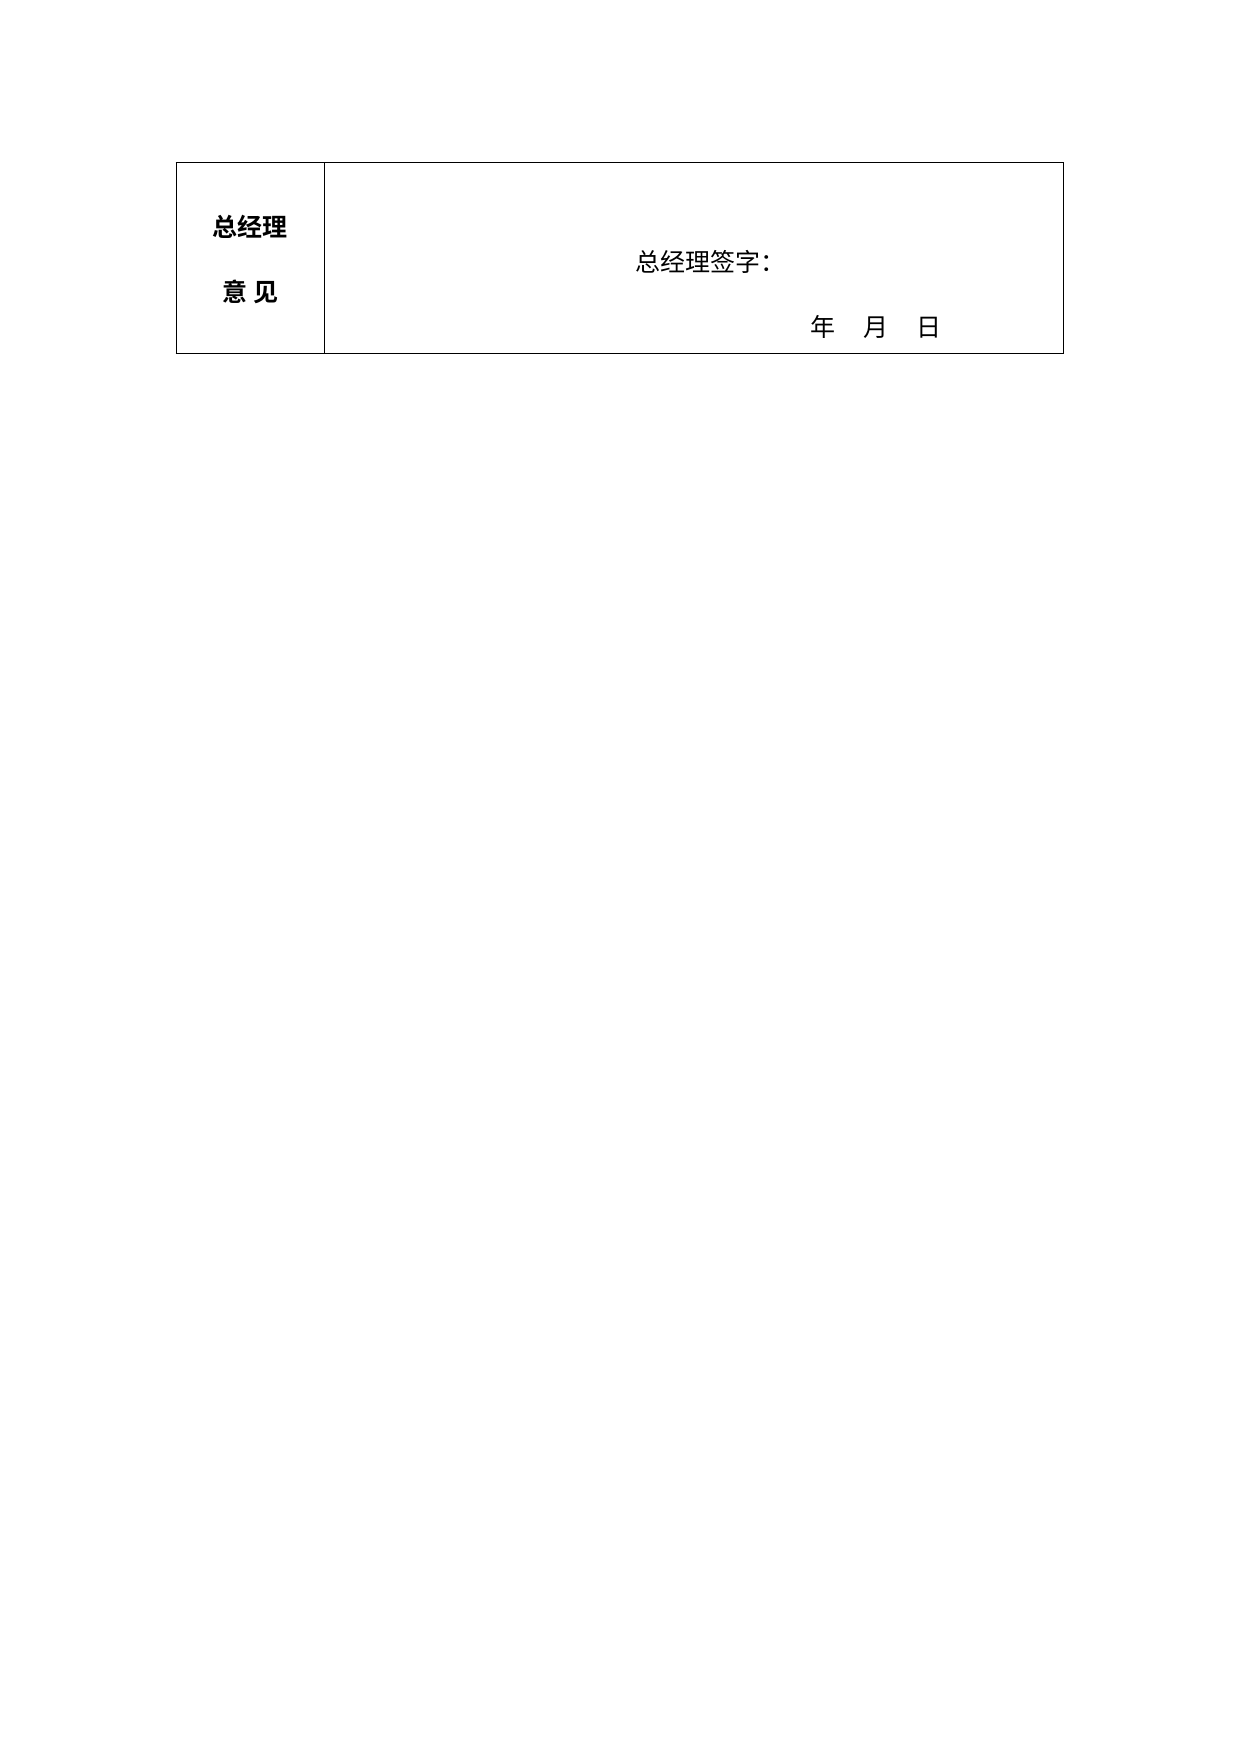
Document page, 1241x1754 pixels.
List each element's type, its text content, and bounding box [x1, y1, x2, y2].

table_cell 总经理签字： 年 月 日 [325, 163, 1063, 353]
table_cell 总经理 意 见 [177, 163, 324, 353]
